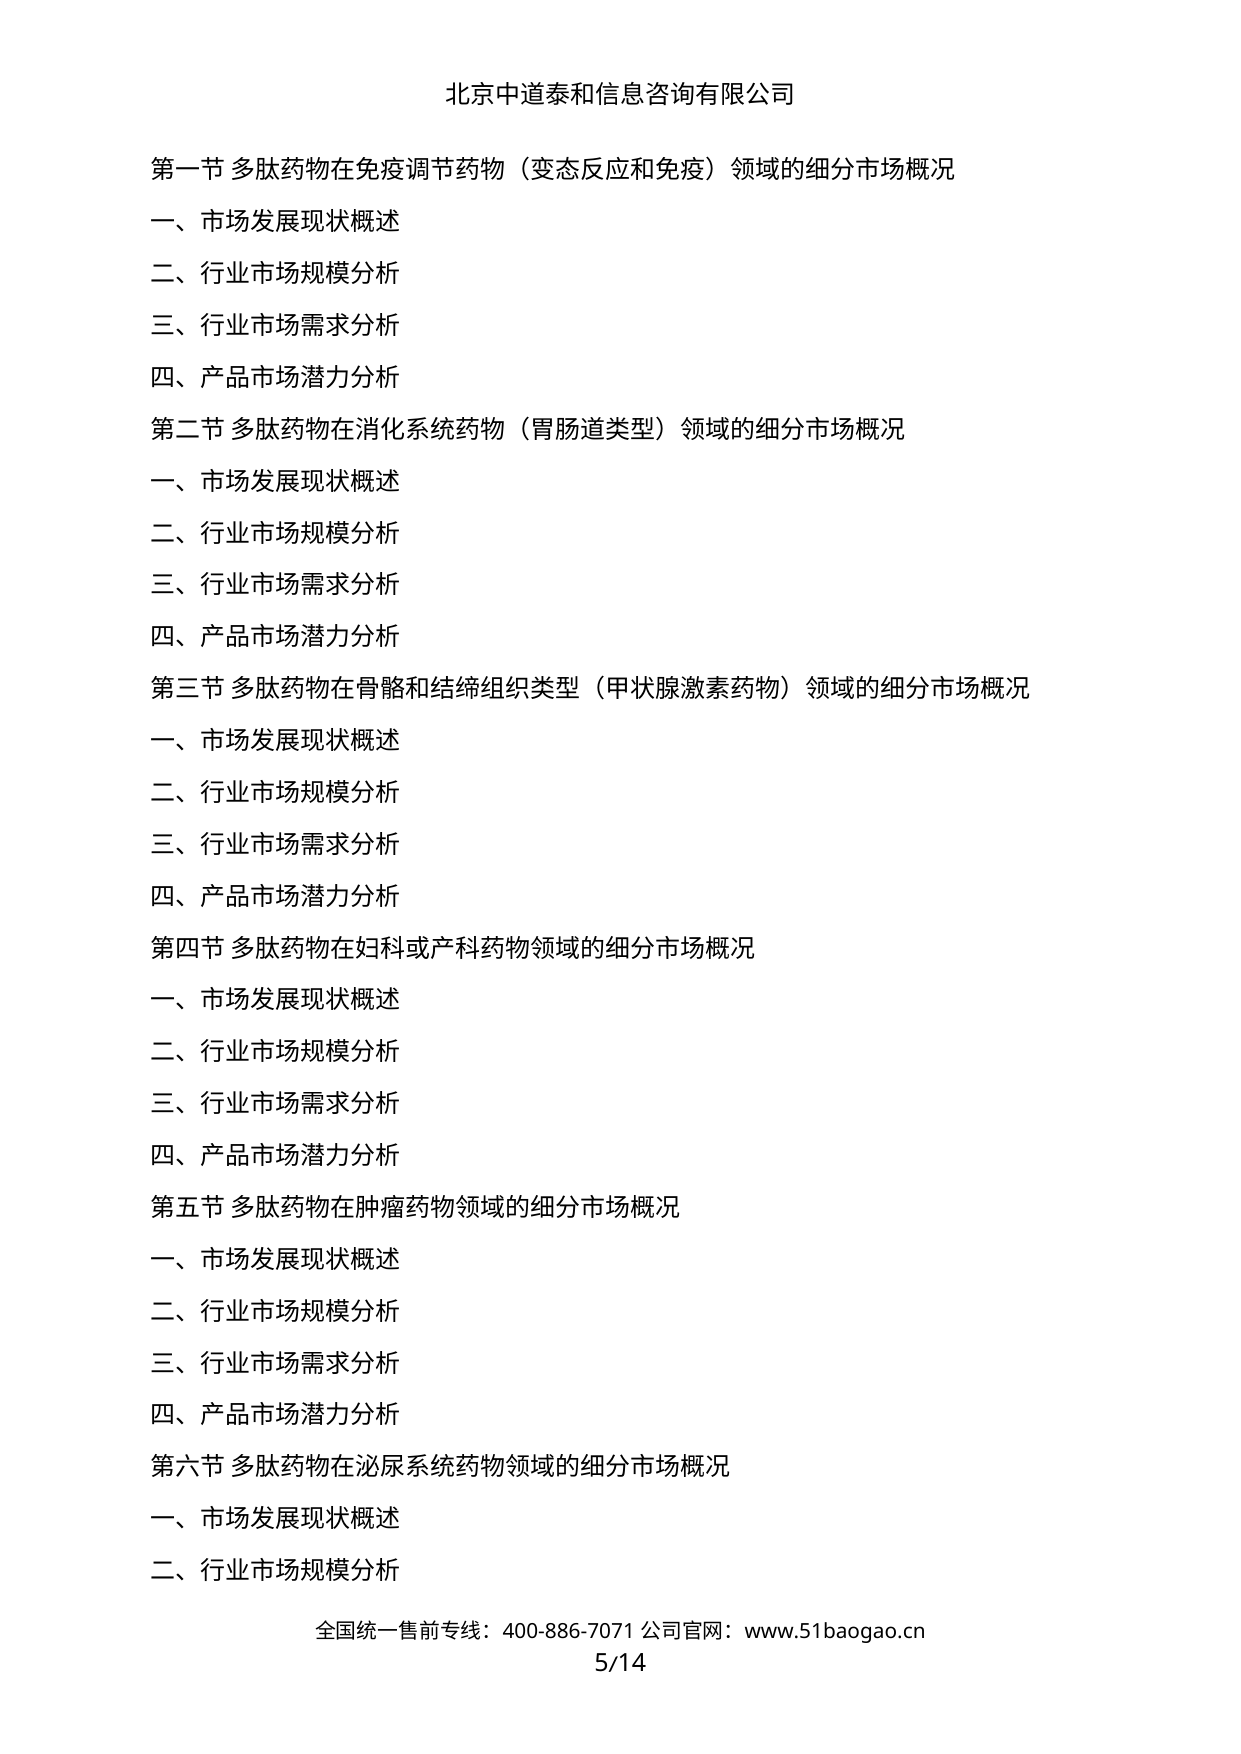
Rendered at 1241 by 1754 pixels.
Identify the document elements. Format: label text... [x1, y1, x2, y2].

text 第六节 多肽药物在泌尿系统药物领域的细分市场概况 [150, 1447, 1090, 1483]
text 二、行业市场规模分析 [150, 254, 1090, 290]
text 三、行业市场需求分析 [150, 824, 1090, 861]
text 一、市场发展现状概述 [150, 461, 1090, 497]
text 三、行业市场需求分析 [150, 565, 1090, 601]
text 三、行业市场需求分析 [150, 1084, 1090, 1120]
text 第五节 多肽药物在肿瘤药物领域的细分市场概况 [150, 1187, 1090, 1224]
text 四、产品市场潜力分析 [150, 1136, 1090, 1172]
text 二、行业市场规模分析 [150, 1551, 1090, 1587]
text 四、产品市场潜力分析 [150, 876, 1090, 912]
text 二、行业市场规模分析 [150, 513, 1090, 549]
text 二、行业市场规模分析 [150, 1032, 1090, 1068]
text 一、市场发展现状概述 [150, 1499, 1090, 1535]
text 一、市场发展现状概述 [150, 721, 1090, 757]
text 一、市场发展现状概述 [150, 1239, 1090, 1276]
text 第四节 多肽药物在妇科或产科药物领域的细分市场概况 [150, 928, 1090, 964]
text 三、行业市场需求分析 [150, 306, 1090, 342]
text 第二节 多肽药物在消化系统药物（胃肠道类型）领域的细分市场概况 [150, 409, 1090, 446]
text 四、产品市场潜力分析 [150, 617, 1090, 653]
text 四、产品市场潜力分析 [150, 357, 1090, 394]
text 三、行业市场需求分析 [150, 1343, 1090, 1379]
text 一、市场发展现状概述 [150, 980, 1090, 1016]
text 第一节 多肽药物在免疫调节药物（变态反应和免疫）领域的细分市场概况 [150, 150, 1090, 186]
text 四、产品市场潜力分析 [150, 1395, 1090, 1431]
text 第三节 多肽药物在骨骼和结缔组织类型（甲状腺激素药物）领域的细分市场概况 [150, 669, 1090, 705]
text 二、行业市场规模分析 [150, 772, 1090, 809]
text 一、市场发展现状概述 [150, 202, 1090, 238]
text 二、行业市场规模分析 [150, 1291, 1090, 1327]
